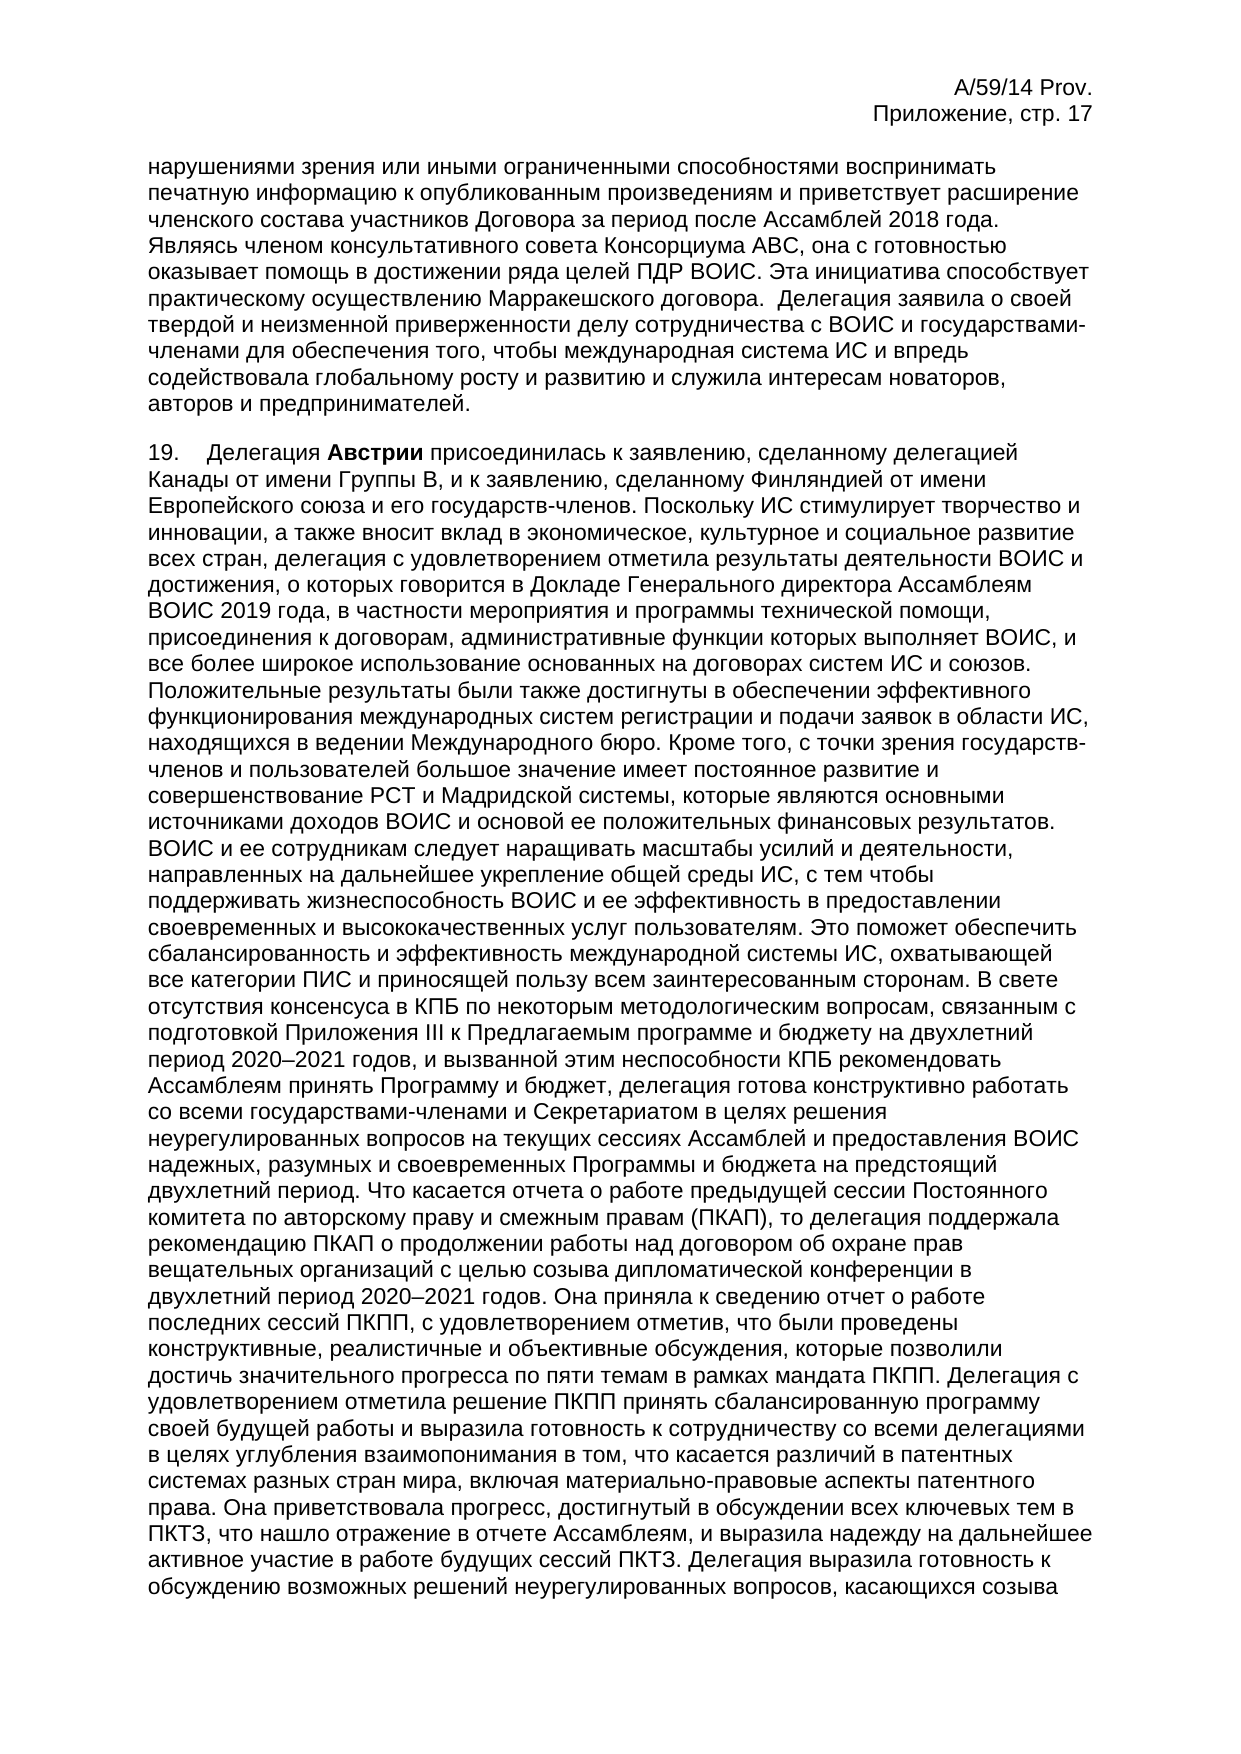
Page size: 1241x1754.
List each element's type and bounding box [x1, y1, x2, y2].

list [148, 153, 1093, 416]
list [148, 439, 1093, 1599]
